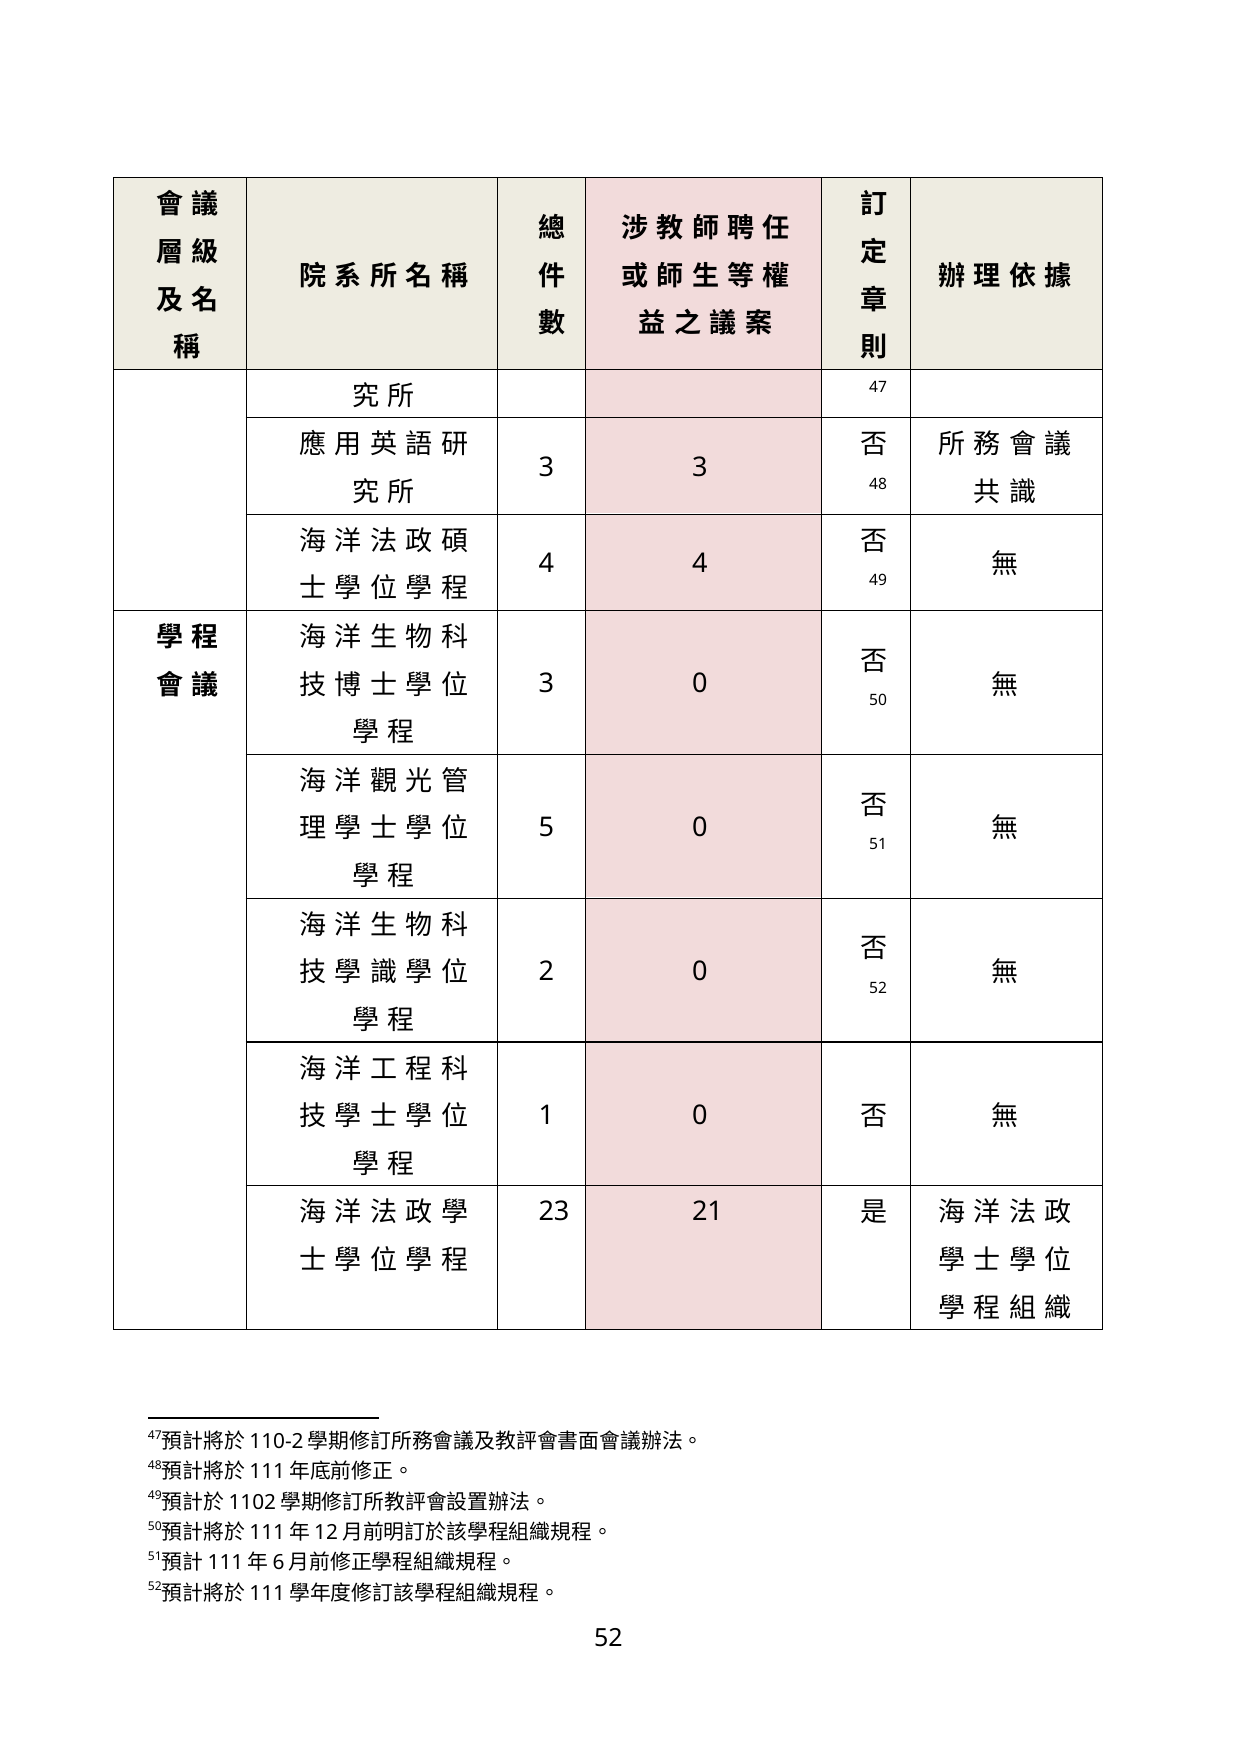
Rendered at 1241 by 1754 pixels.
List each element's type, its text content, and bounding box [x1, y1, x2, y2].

table_cell 4 [498, 515, 585, 610]
table_cell 1 [498, 370, 585, 417]
table_cell 否 [822, 515, 910, 610]
table_header 辦理依據 [911, 178, 1102, 369]
table_cell 海洋法政學士學位學程組織規程 [911, 1186, 1102, 1329]
table_cell 無 [911, 1043, 1102, 1185]
table_header 院系所名稱 [247, 178, 497, 369]
table_cell 否 [822, 611, 910, 754]
table_cell 21 [586, 1186, 821, 1329]
table_cell 無 [911, 370, 1102, 417]
table_cell 否 [822, 418, 910, 513]
table_cell 無 [911, 755, 1102, 897]
table_header 訂定章則 [822, 178, 910, 369]
table_cell 1 [586, 370, 821, 417]
table_cell 海洋生物科技學識學位學程 [247, 899, 497, 1041]
table_cell 無 [911, 611, 1102, 754]
table_cell 海洋生物科技博士學位學程 [247, 611, 497, 754]
table_cell 3 [498, 611, 585, 754]
table_cell 0 [586, 899, 821, 1041]
table_cell 否 [822, 899, 910, 1041]
table_cell 否 [822, 1043, 910, 1185]
table_cell 0 [586, 611, 821, 754]
table_cell 應用英語研究所 [247, 418, 497, 513]
table_cell 23 [498, 1186, 585, 1329]
table_cell 0 [586, 755, 821, 897]
table_cell 海洋文化研究所 [247, 370, 497, 417]
table_cell 海洋觀光管理學士學位學程 [247, 755, 497, 897]
table_cell 否 [822, 755, 910, 897]
table_cell 1 [498, 1043, 585, 1185]
table_cell 海洋法政學士學位學程 [247, 1186, 497, 1329]
table_cell 0 [586, 1043, 821, 1185]
table_cell 3 [586, 418, 821, 513]
table_cell 海洋法政碩士學位學程 [247, 515, 497, 610]
table_cell 無 [911, 515, 1102, 610]
table_cell 4 [586, 515, 821, 610]
table_header 會議層級及名稱 [114, 178, 246, 369]
table_header 總件數 [498, 178, 585, 369]
table_cell 學程 會議 [114, 611, 246, 1329]
table_cell 否 [822, 370, 910, 417]
table_cell 海洋工程科技學士學位學程 [247, 1043, 497, 1185]
table_cell 2 [498, 899, 585, 1041]
table_header 涉教師聘任或師生等權益之議案 [586, 178, 821, 369]
table_cell 無 [911, 899, 1102, 1041]
table_cell 5 [498, 755, 585, 897]
table_cell 3 [498, 418, 585, 513]
table_cell 是 [822, 1186, 910, 1329]
table_cell 所務會議共識 [911, 418, 1102, 513]
